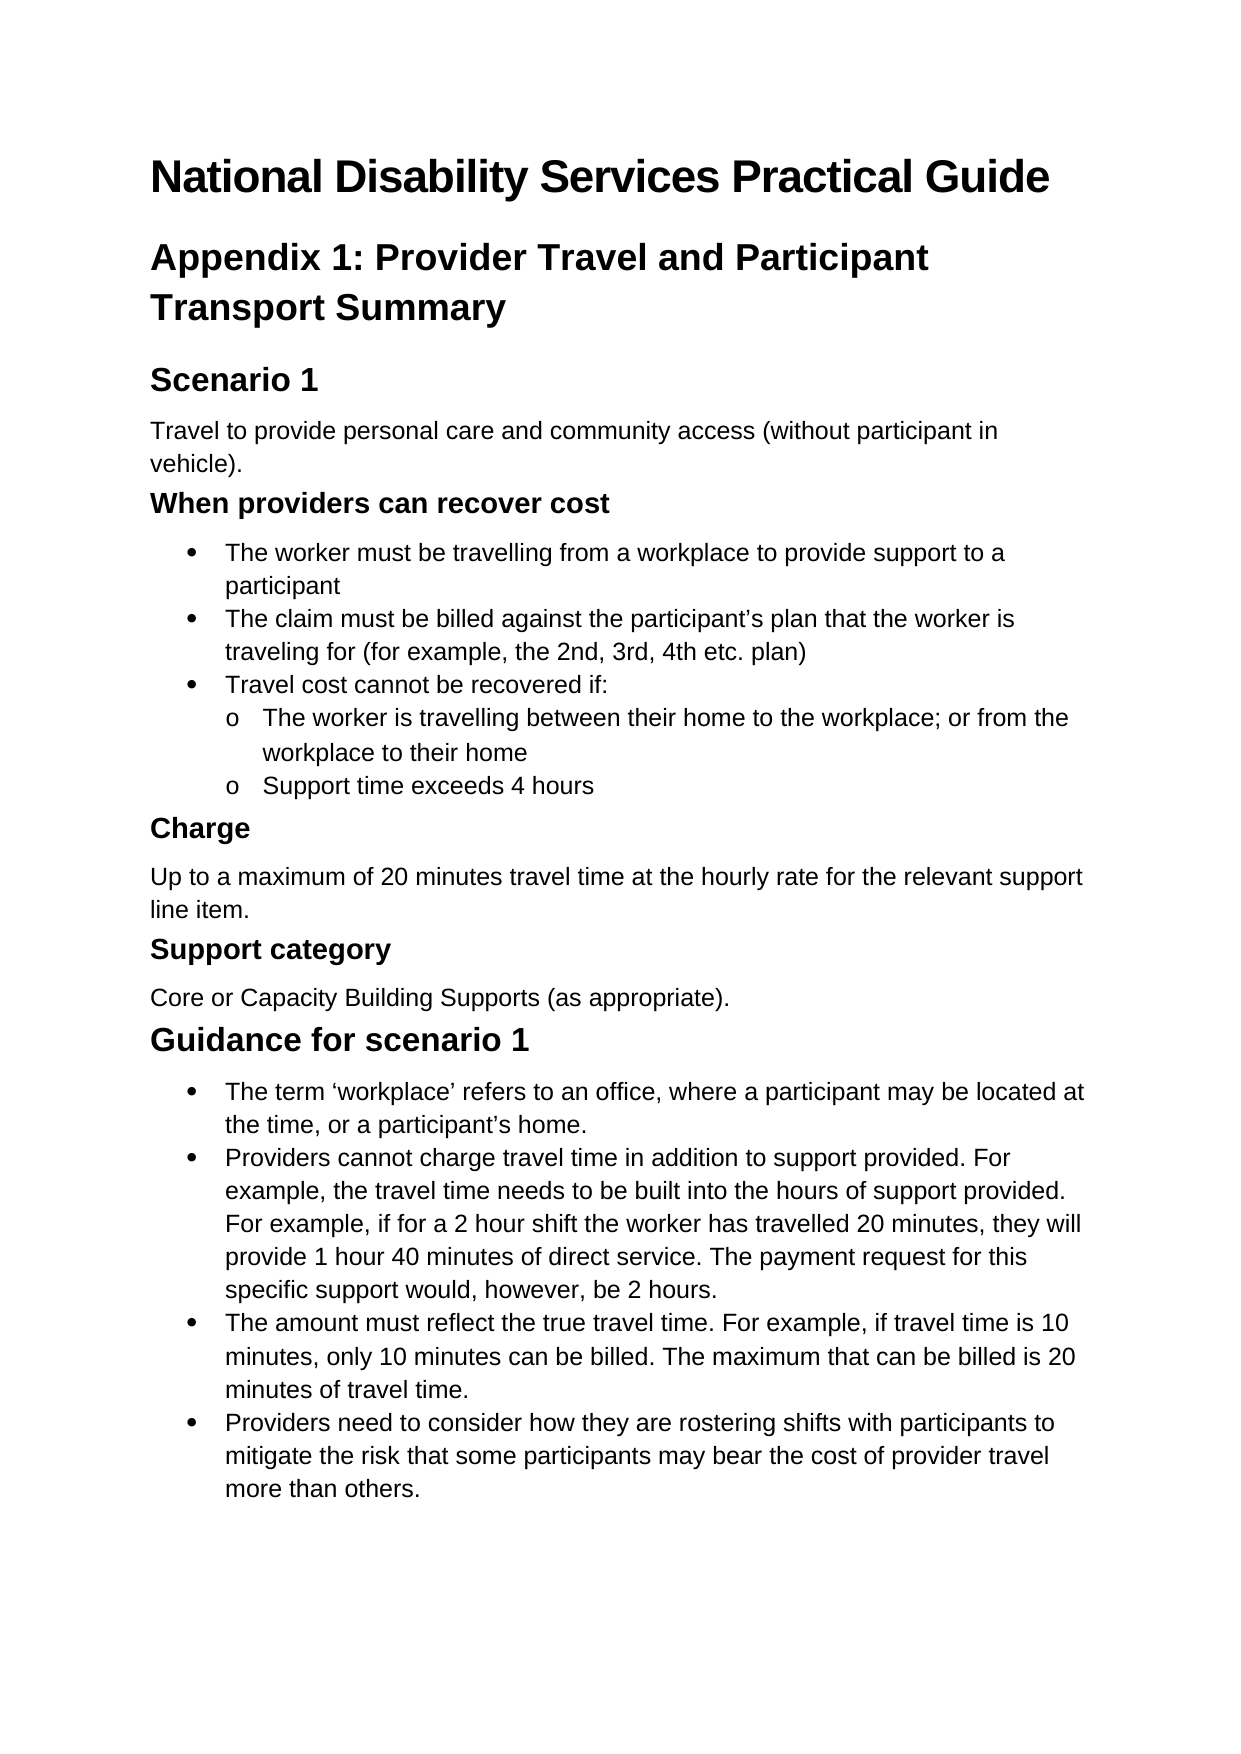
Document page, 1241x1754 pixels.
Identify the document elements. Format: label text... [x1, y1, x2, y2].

list Providers cannot charge travel time in addition to support provided. For example, the travel time needs to be built into the hours of support provided. For example, if for a 2 hour shift the worker has travelled 20 minutes, they will provide 1 hour 40 minutes of direct service. The payment request for this specific support would, however, be 2 hours. [187, 1143, 1090, 1304]
list The term ‘workplace’ refers to an office, where a participant may be located at the time, or a participant’s home. [187, 1077, 1090, 1139]
subtitle Appendix 1: Provider Travel and Participant Transport Summary [150, 236, 1090, 328]
list Providers need to consider how they are rostering shifts with participants to mitigate the risk that some participants may bear the cost of provider travel more than others. [187, 1408, 1090, 1502]
subtitle Guidance for scenario 1 [150, 1020, 1090, 1059]
subtitle Support category [150, 932, 1090, 966]
subtitle Scenario 1 [150, 360, 1090, 398]
list The worker must be travelling from a workplace to provide support to a participant [187, 538, 1090, 599]
subtitle When providers can recover cost [150, 487, 1090, 520]
text Travel to provide personal care and community access (without participant in vehicle). [150, 416, 1090, 478]
list The claim must be billed against the participant’s plan that the worker is traveling for (for example, the 2nd, 3rd, 4th etc. plan) [187, 604, 1090, 666]
text Up to a maximum of 20 minutes travel time at the hourly rate for the relevant support line item. [150, 862, 1090, 924]
list The worker is travelling between their home to the workplace; or from the workplace to their home [225, 703, 1090, 767]
subtitle Charge [150, 811, 1090, 844]
title National Disability Services Practical Guide [150, 150, 1090, 203]
list The amount must reflect the true travel time. For example, if travel time is 10 minutes, only 10 minutes can be billed. The maximum that can be billed is 20 minutes of travel time. [187, 1308, 1090, 1403]
text Core or Capacity Building Supports (as appropriate). [150, 983, 1090, 1012]
list Travel cost cannot be recovered if: [187, 670, 1090, 699]
list Support time exceeds 4 hours [225, 771, 1090, 802]
